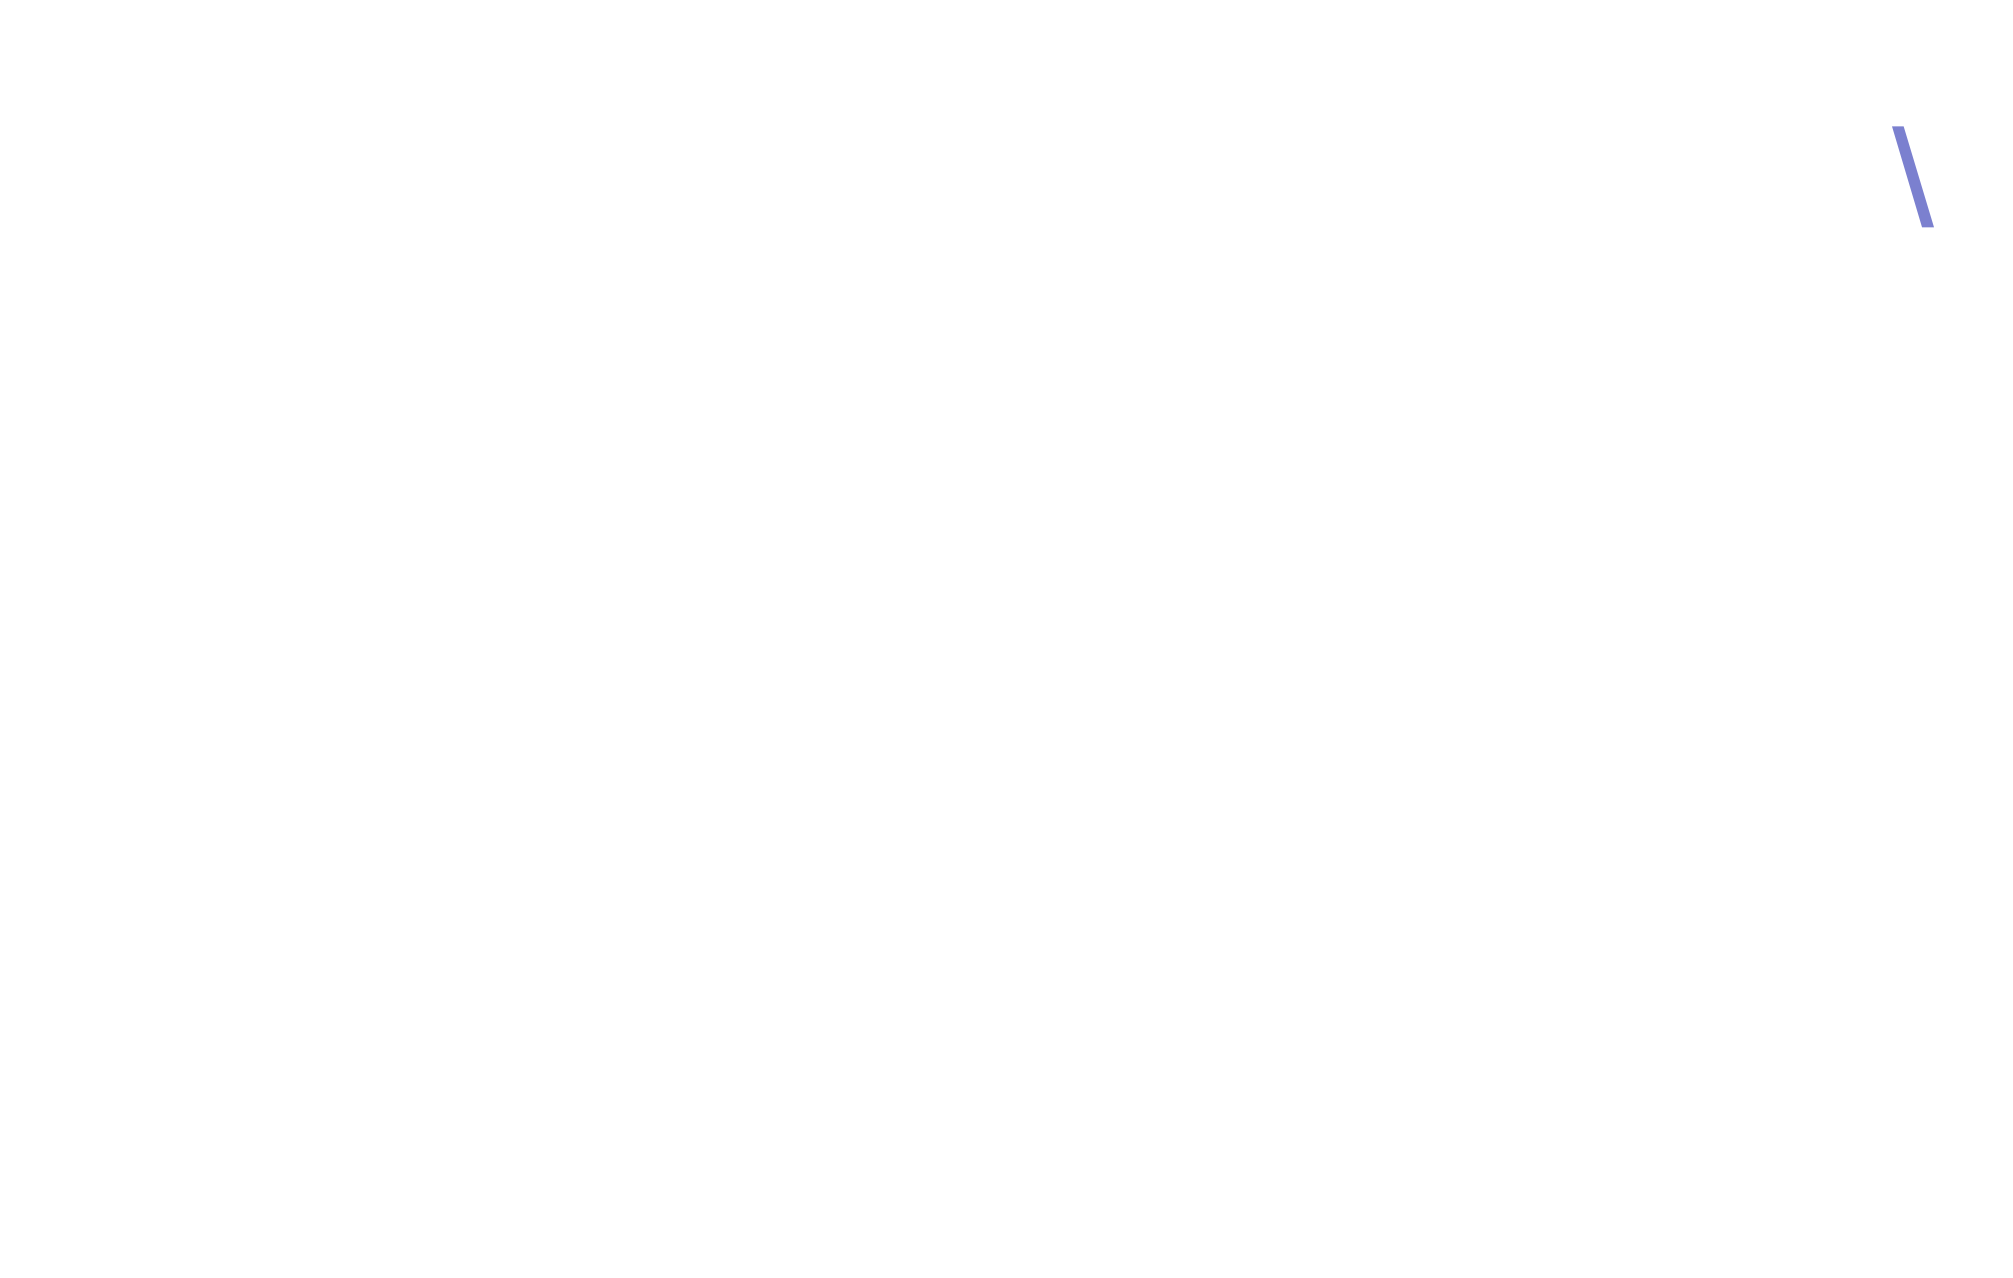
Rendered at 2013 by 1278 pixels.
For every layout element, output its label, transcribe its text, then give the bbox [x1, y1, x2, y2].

text \ [98, 106, 1934, 254]
